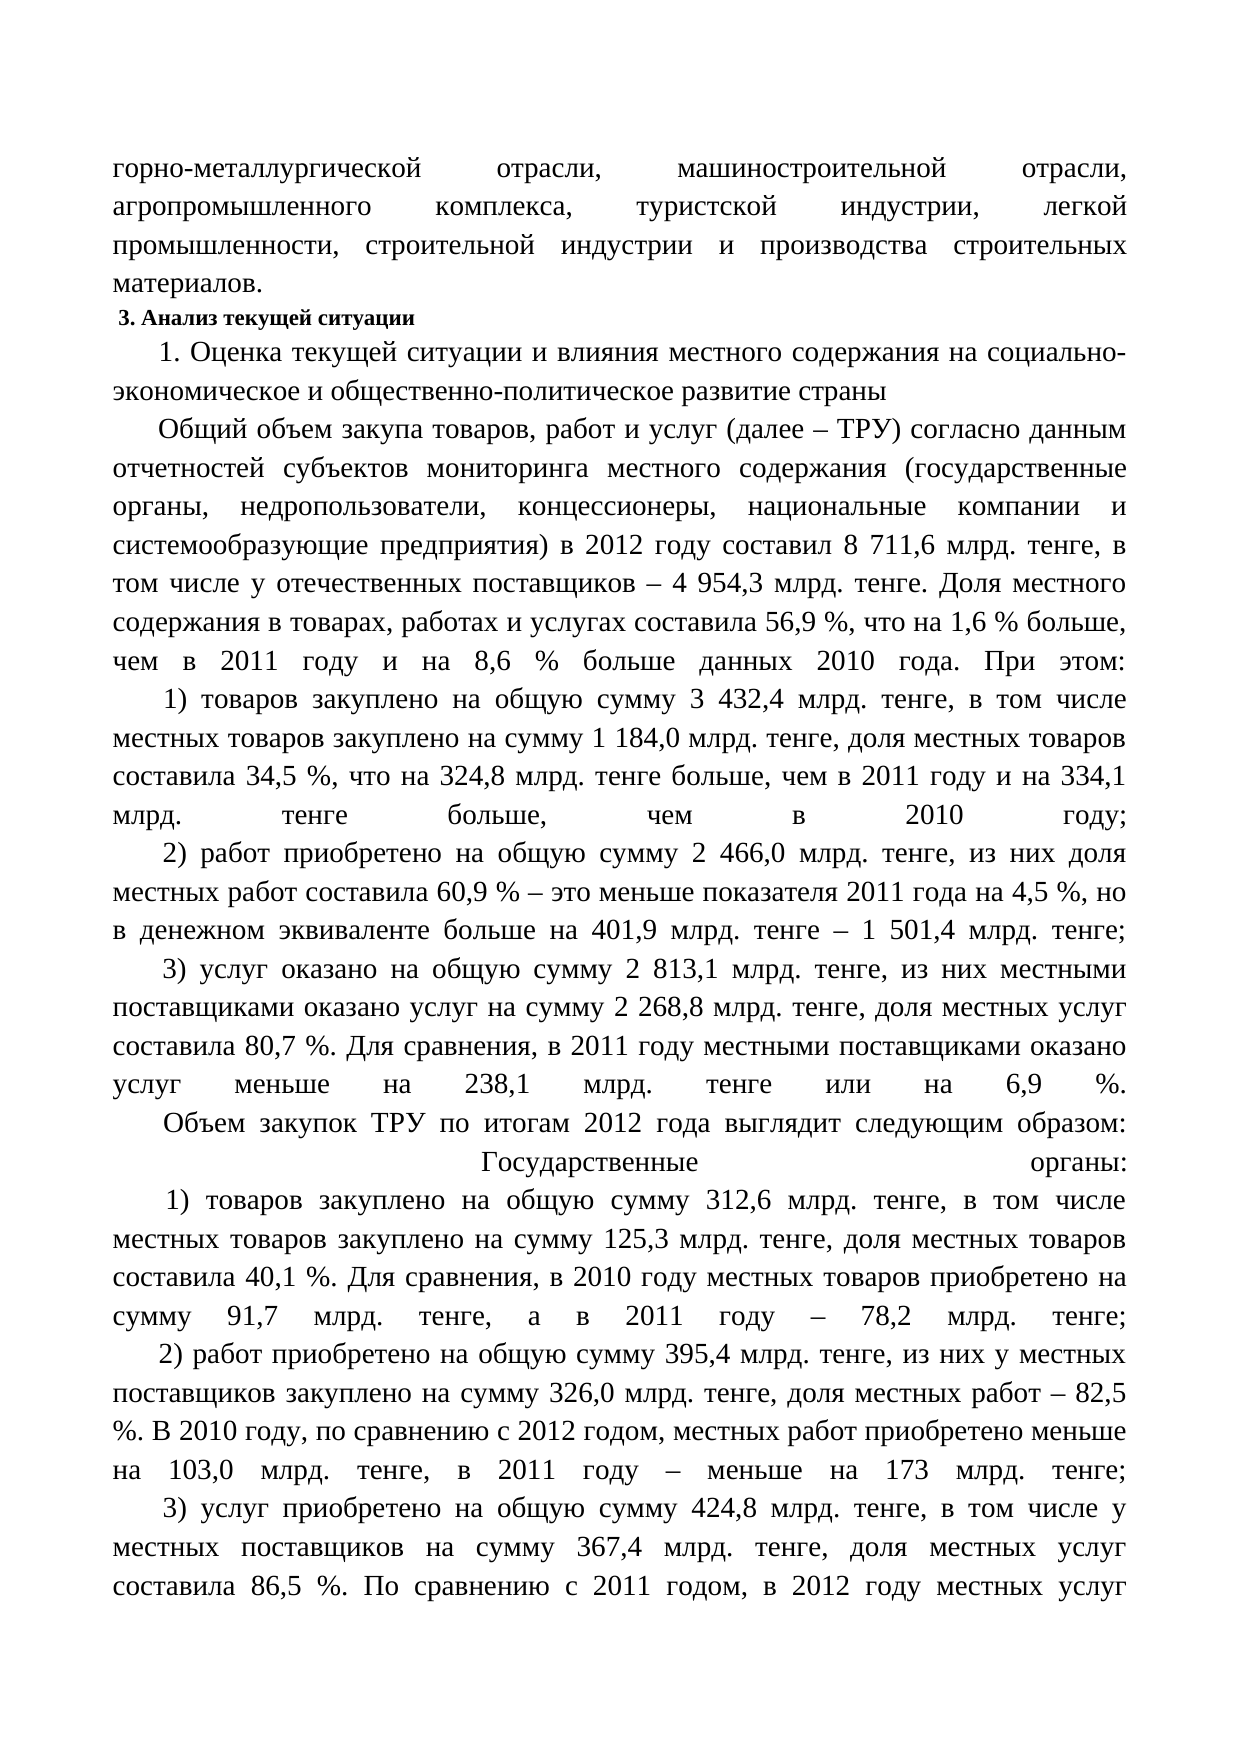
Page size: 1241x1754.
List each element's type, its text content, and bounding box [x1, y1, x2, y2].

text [112, 150, 1128, 299]
text 3. Анализ текущей ситуации [112, 304, 1128, 331]
text 1. Оценка текущей ситуации и влияния местного содержания на социально-экономическое и общественно-политическое развитие страны [112, 334, 1128, 406]
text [112, 411, 1128, 1601]
